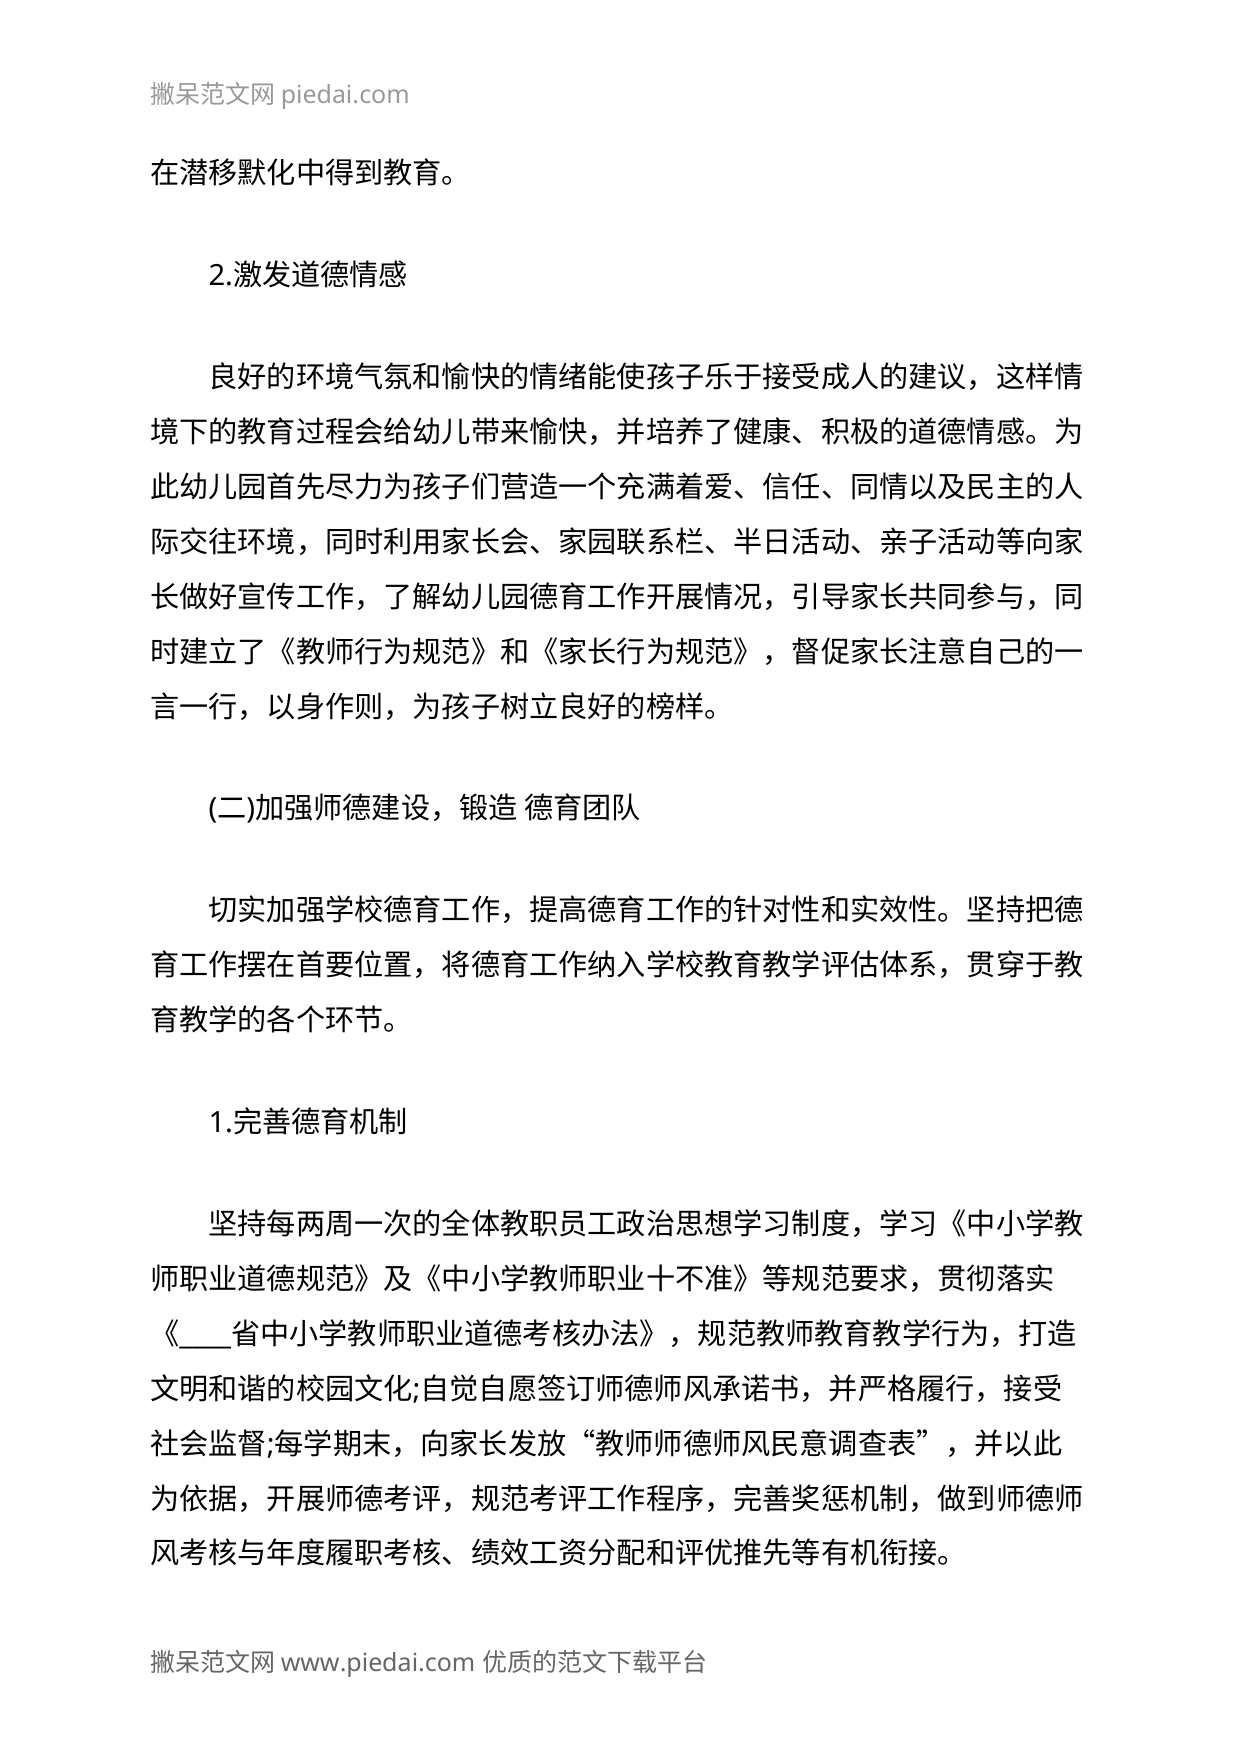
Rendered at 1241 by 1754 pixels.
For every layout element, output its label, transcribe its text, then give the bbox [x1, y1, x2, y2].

text 1.完善德育机制 [150, 1098, 1090, 1141]
text 坚持每两周一次的全体教职员工政治思想学习制度，学习《中小学教师职业道德规范》及《中小学教师职业十不准》等规范要求，贯彻落实《____省中小学教师职业道德考核办法》，规范教师教育教学行为，打造文明和谐的校园文化;自觉自愿签订师德师风承诺书，并严格履行，接受社会监督;每学期末，向家长发放“教师师德师风民意调查表”，并以此为依据，开展师德考评，规范考评工作程序，完善奖惩机制，做到师德师风考核与年度履职考核、绩效工资分配和评优推先等有机衔接。 [150, 1200, 1090, 1572]
text 2.激发道德情感 [150, 252, 1090, 294]
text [150, 150, 1090, 192]
text 切实加强学校德育工作，提高德育工作的针对性和实效性。坚持把德育工作摆在首要位置，将德育工作纳入学校教育教学评估体系，贯穿于教育教学的各个环节。 [150, 887, 1090, 1039]
text 良好的环境气氛和愉快的情绪能使孩子乐于接受成人的建议，这样情境下的教育过程会给幼儿带来愉快，并培养了健康、积极的道德情感。为此幼儿园首先尽力为孩子们营造一个充满着爱、信任、同情以及民主的人际交往环境，同时利用家长会、家园联系栏、半日活动、亲子活动等向家长做好宣传工作，了解幼儿园德育工作开展情况，引导家长共同参与，同时建立了《教师行为规范》和《家长行为规范》，督促家长注意自己的一言一行，以身作则，为孩子树立良好的榜样。 [150, 354, 1090, 725]
text (二)加强师德建设，锻造 德育团队 [150, 785, 1090, 827]
